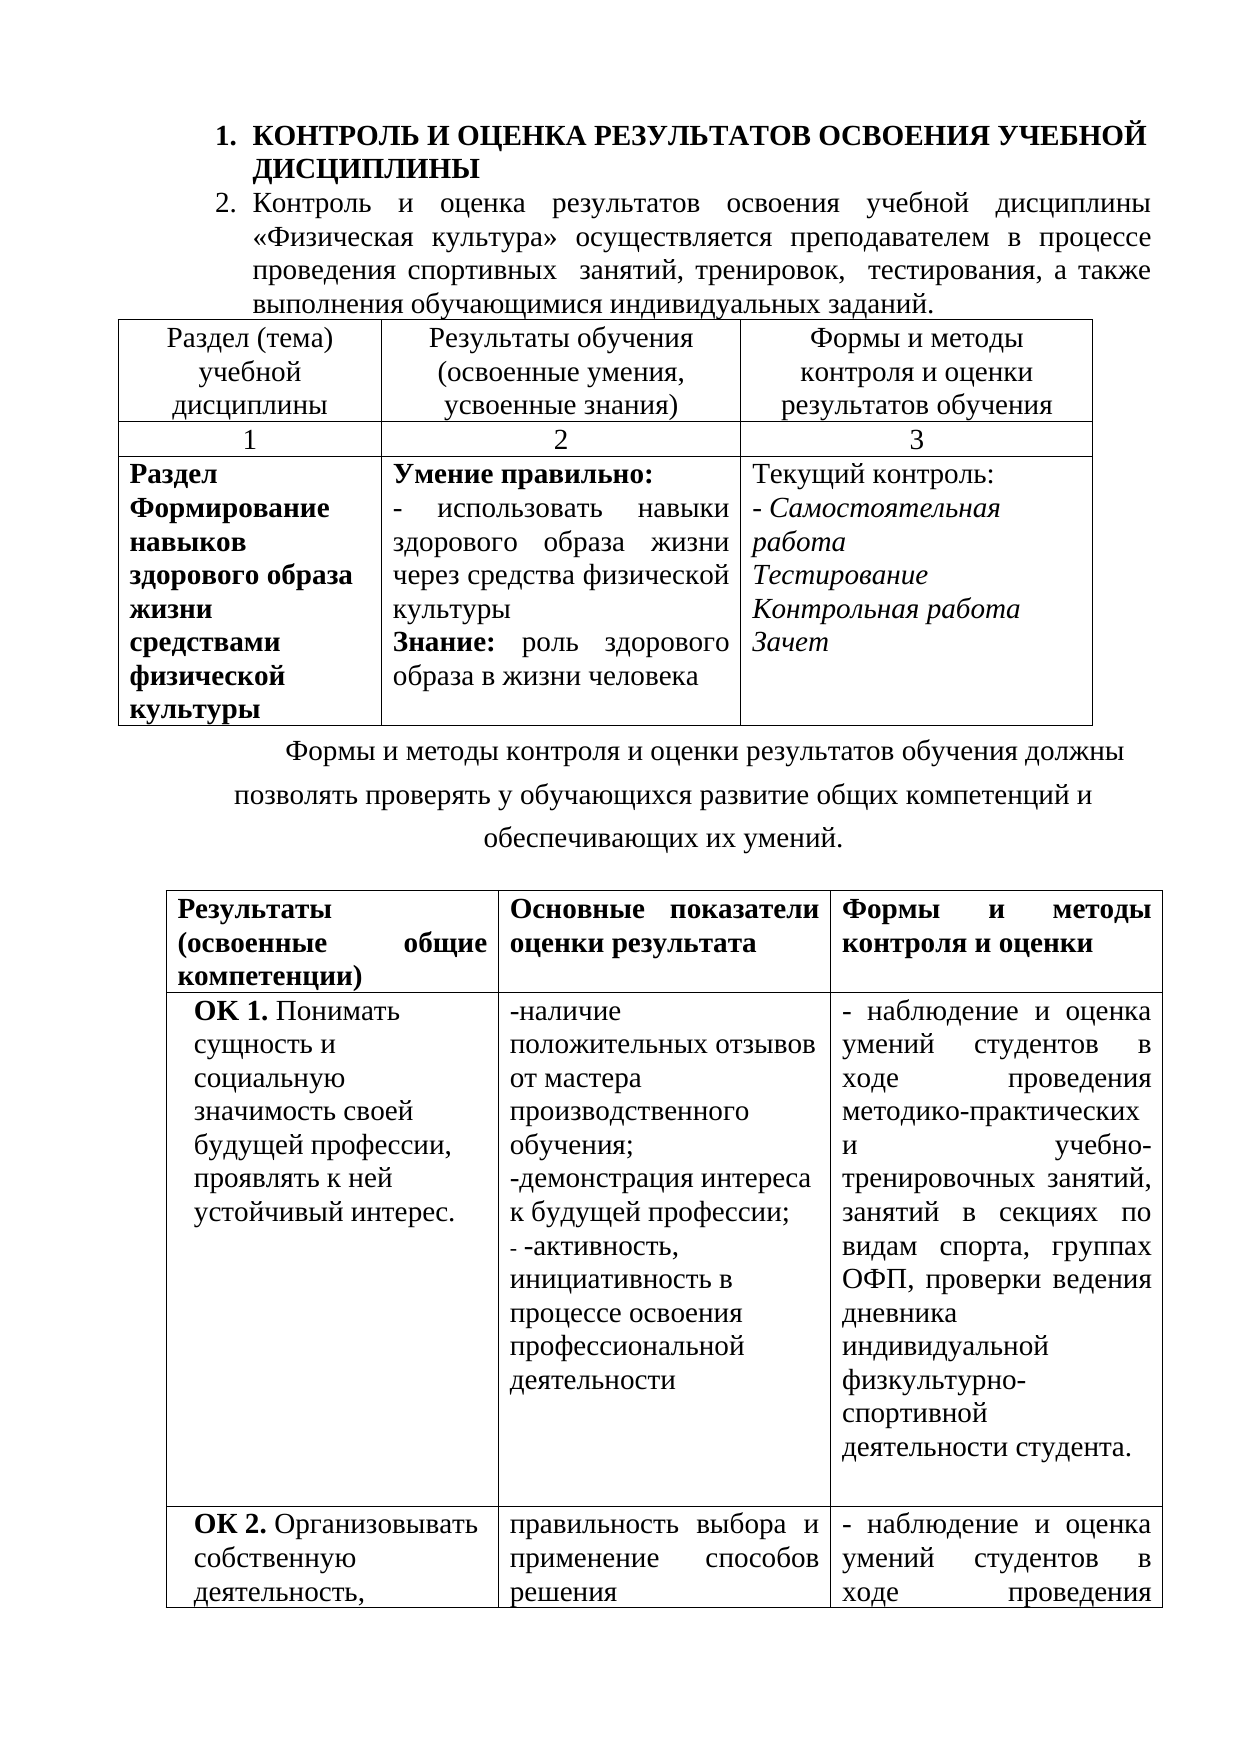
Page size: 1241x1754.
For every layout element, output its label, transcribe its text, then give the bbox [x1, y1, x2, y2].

list Контроль и оценка результатов освоения УЧЕБНОЙ Дисциплины [215, 118, 1152, 185]
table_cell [831, 1507, 1162, 1607]
list Контроль и оценка результатов освоения учебной дисциплины «Физическая культура» осуществляется преподавателем в процессе проведения спортивных занятий, тренировок, тестирования, а также выполнения обучающимися индивидуальных заданий. [215, 185, 1152, 319]
table_cell OK 1. Понимать сущность и социальную значимость своей будущей профессии, проявлять к ней устойчивый интерес. [167, 993, 498, 1506]
table_cell Текущий контроль: - Самостоятельная работа Тестирование Контрольная работа Зачет [741, 457, 1092, 725]
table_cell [499, 1507, 830, 1607]
table_cell 1 [119, 422, 381, 456]
table_header Формы и методы контроля и оценки результатов обучения [741, 320, 1092, 421]
table_header Результаты (освоенные общие компетенции) [167, 891, 498, 992]
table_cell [167, 1507, 498, 1607]
table_cell -наличие положительных отзывов от мастера производственного обучения; -демонстрация интереса к будущей профессии; -активность, инициативность в процессе освоения профессиональной деятельности [499, 993, 830, 1506]
table_cell 3 [741, 422, 1092, 456]
table_header Основные показатели оценки результата [499, 891, 830, 992]
table_cell Раздел Формирование навыков здорового образа жизни средствами физической культуры [119, 457, 381, 725]
table_header Результаты обучения (освоенные умения, усвоенные знания) [382, 320, 740, 421]
text Формы и методы контроля и оценки результатов обучения должны позволять проверять у обучающихся развитие общих компетенций и обеспечивающих их умений. [183, 726, 1143, 857]
table_cell 2 [382, 422, 740, 456]
table_header Раздел (тема) учебной дисциплины [119, 320, 381, 421]
table_cell Умение правильно: - использовать навыки здорового образа жизни через средства физической культуры Знание: роль здорового образа в жизни человека [382, 457, 740, 725]
table_header Формы и методы контроля и оценки [831, 891, 1162, 992]
